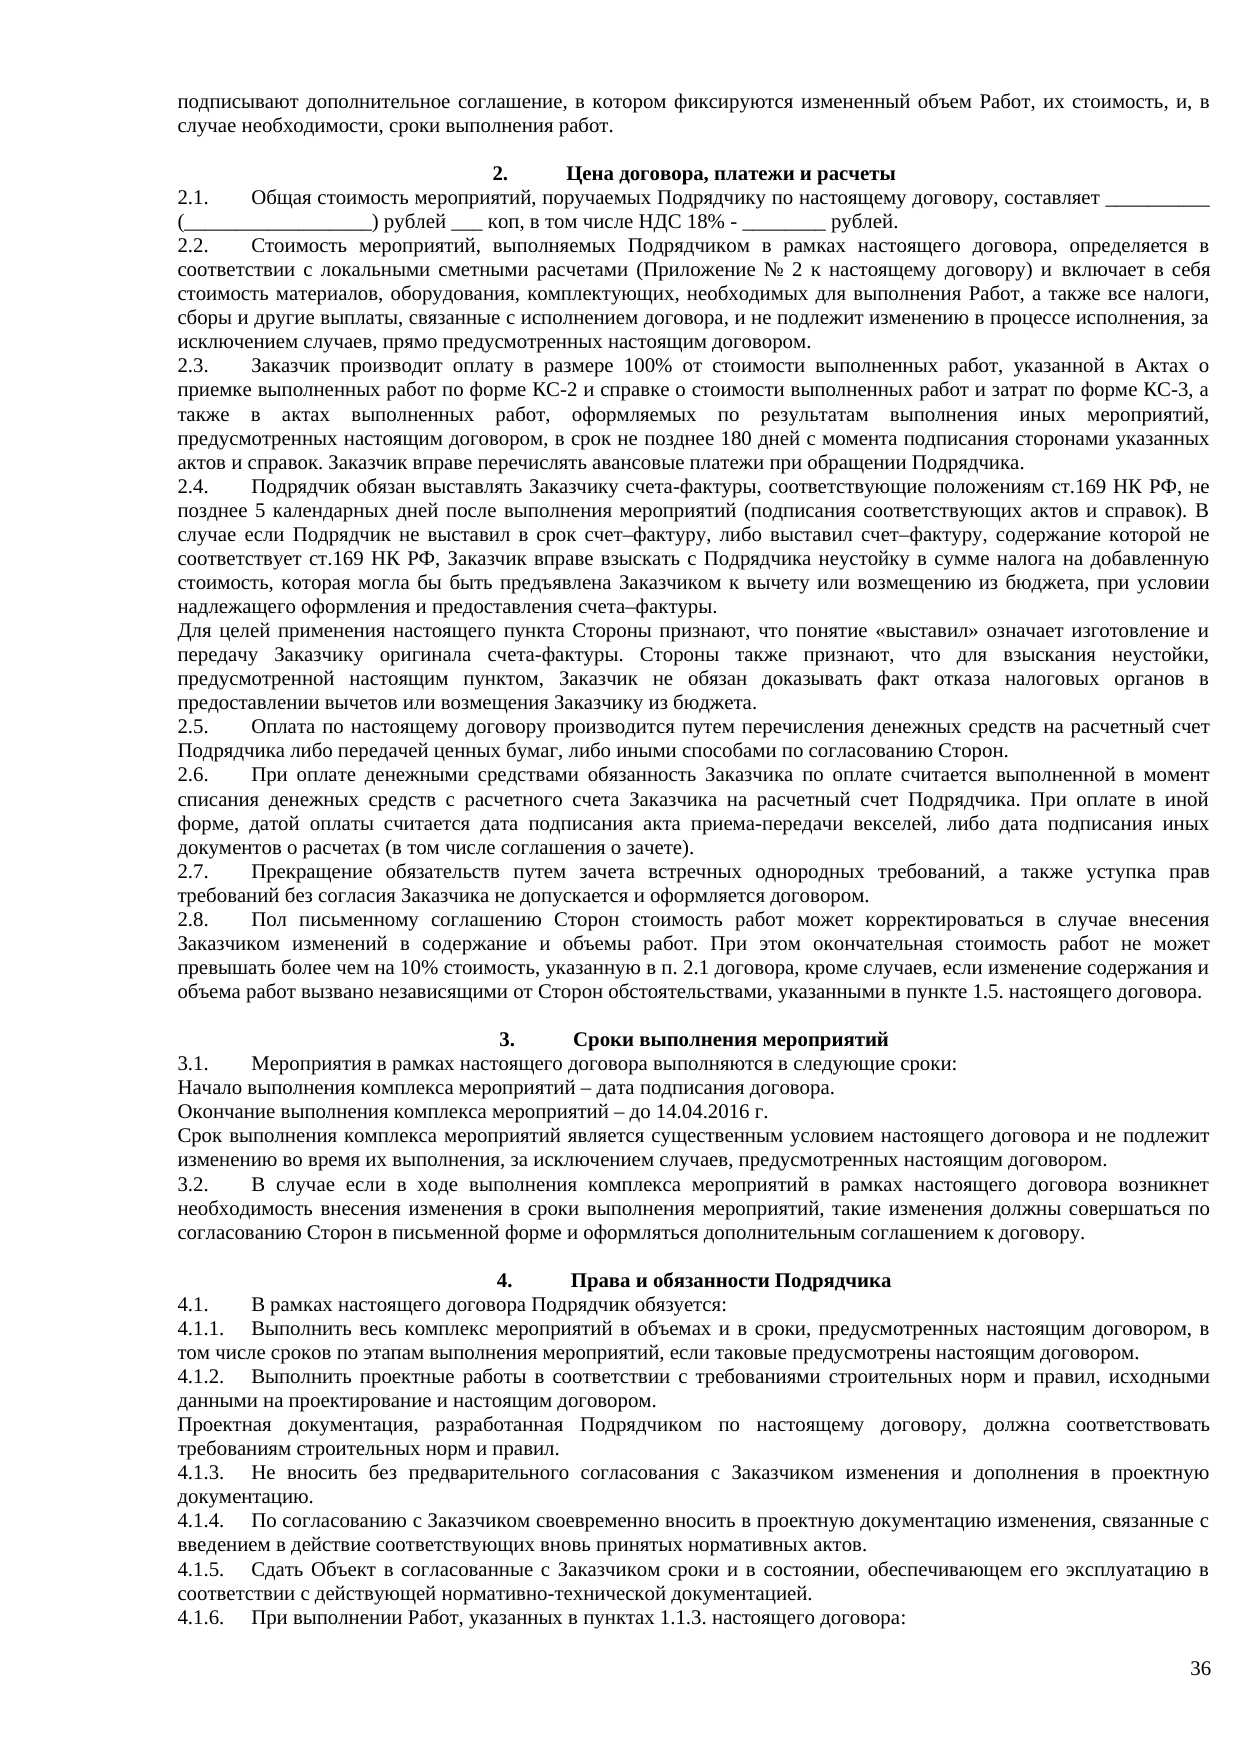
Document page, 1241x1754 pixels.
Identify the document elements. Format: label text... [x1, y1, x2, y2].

text Проектная документация, разработанная Подрядчиком по настоящему договору, должна соответствовать требованиям строительных норм и правил. [177, 1412, 1211, 1460]
list По согласованию с Заказчиком своевременно вносить в проектную документацию изменения, связанные с введением в действие соответствующих вновь принятых нормативных актов. [177, 1508, 1211, 1556]
list Сдать Объект в согласованные с Заказчиком сроки и в состоянии, обеспечивающем его эксплуатацию в соответствии с действующей нормативно-технической документацией. [177, 1556, 1211, 1604]
list В случае если в ходе выполнения комплекса мероприятий в рамках настоящего договора возникнет необходимость внесения изменения в сроки выполнения мероприятий, такие изменения должны совершаться по согласованию Сторон в письменной форме и оформляться дополнительным соглашением к договору. [177, 1171, 1211, 1244]
list Сроки выполнения мероприятий [177, 1027, 1211, 1051]
text Срок выполнения комплекса мероприятий является существенным условием настоящего договора и не подлежит изменению во время их выполнения, за исключением случаев, предусмотренных настоящим договором. [177, 1123, 1211, 1171]
list При оплате денежными средствами обязанность Заказчика по оплате считается выполненной в момент списания денежных средств с расчетного счета Заказчика на расчетный счет Подрядчика. При оплате в иной форме, датой оплаты считается дата подписания акта приема-передачи векселей, либо дата подписания иных документов о расчетах (в том числе соглашения о зачете). [177, 762, 1211, 859]
text Для целей применения настоящего пункта Стороны признают, что понятие «выставил» означает изготовление и передачу Заказчику оригинала счета-фактуры. Стороны также признают, что для взыскания неустойки, предусмотренной настоящим пунктом, Заказчик не обязан доказывать факт отказа налоговых органов в предоставлении вычетов или возмещения Заказчику из бюджета. [177, 618, 1211, 714]
list Стоимость мероприятий, выполняемых Подрядчиком в рамках настоящего договора, определяется в соответствии с локальными сметными расчетами (Приложение № 2 к настоящему договору) и включает в себя стоимость материалов, оборудования, комплектующих, необходимых для выполнения Работ, а также все налоги, сборы и другие выплаты, связанные с исполнением договора, и не подлежит изменению в процессе исполнения, за исключением случаев, прямо предусмотренных настоящим договором. [177, 233, 1211, 353]
text Окончание выполнения комплекса мероприятий – до 14.04.2016 г. [177, 1099, 1211, 1123]
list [177, 89, 1211, 137]
list Оплата по настоящему договору производится путем перечисления денежных средств на расчетный счет Подрядчика либо передачей ценных бумаг, либо иными способами по согласованию Сторон. [177, 714, 1211, 762]
list Заказчик производит оплату в размере 100% от стоимости выполненных работ, указанной в Актах о приемке выполненных работ по форме КС-2 и справке о стоимости выполненных работ и затрат по форме КС-3, а также в актах выполненных работ, оформляемых по результатам выполнения иных мероприятий, предусмотренных настоящим договором, в срок не позднее 180 дней с момента подписания сторонами указанных актов и справок. Заказчик вправе перечислять авансовые платежи при обращении Подрядчика. [177, 353, 1211, 474]
list Выполнить проектные работы в соответствии с требованиями строительных норм и правил, исходными данными на проектирование и настоящим договором. [177, 1364, 1211, 1412]
list Цена договора, платежи и расчеты [177, 161, 1211, 185]
list В рамках настоящего договора Подрядчик обязуется: [177, 1292, 1211, 1316]
list При выполнении Работ, указанных в пунктах 1.1.3. настоящего договора: [177, 1604, 1211, 1629]
list Прекращение обязательств путем зачета встречных однородных требований, а также уступка прав требований без согласия Заказчика не допускается и оформляется договором. [177, 859, 1211, 907]
list Мероприятия в рамках настоящего договора выполняются в следующие сроки: [177, 1051, 1211, 1075]
text Начало выполнения комплекса мероприятий – дата подписания договора. [177, 1075, 1211, 1099]
list Пол письменному соглашению Сторон стоимость работ может корректироваться в случае внесения Заказчиком изменений в содержание и объемы работ. При этом окончательная стоимость работ не может превышать более чем на 10% стоимость, указанную в п. 2.1 договора, кроме случаев, если изменение содержания и объема работ вызвано независящими от Сторон обстоятельствами, указанными в пункте 1.5. настоящего договора. [177, 907, 1211, 1003]
list Выполнить весь комплекс мероприятий в объемах и в сроки, предусмотренных настоящим договором, в том числе сроков по этапам выполнения мероприятий, если таковые предусмотрены настоящим договором. [177, 1316, 1211, 1364]
list Общая стоимость мероприятий, поручаемых Подрядчику по настоящему договору, составляет __________ (__________________) рублей ___ коп, в том числе НДС 18% - ________ рублей. [177, 185, 1211, 233]
list Не вносить без предварительного согласования с Заказчиком изменения и дополнения в проектную документацию. [177, 1460, 1211, 1508]
list Права и обязанности Подрядчика [177, 1268, 1211, 1292]
list Подрядчик обязан выставлять Заказчику счета-фактуры, соответствующие положениям ст.169 НК РФ, не позднее 5 календарных дней после выполнения мероприятий (подписания соответствующих актов и справок). В случае если Подрядчик не выставил в срок счет–фактуру, либо выставил счет–фактуру, содержание которой не соответствует ст.169 НК РФ, Заказчик вправе взыскать с Подрядчика неустойку в сумме налога на добавленную стоимость, которая могла бы быть предъявлена Заказчиком к вычету или возмещению из бюджета, при условии надлежащего оформления и предоставления счета–фактуры. [177, 474, 1211, 618]
